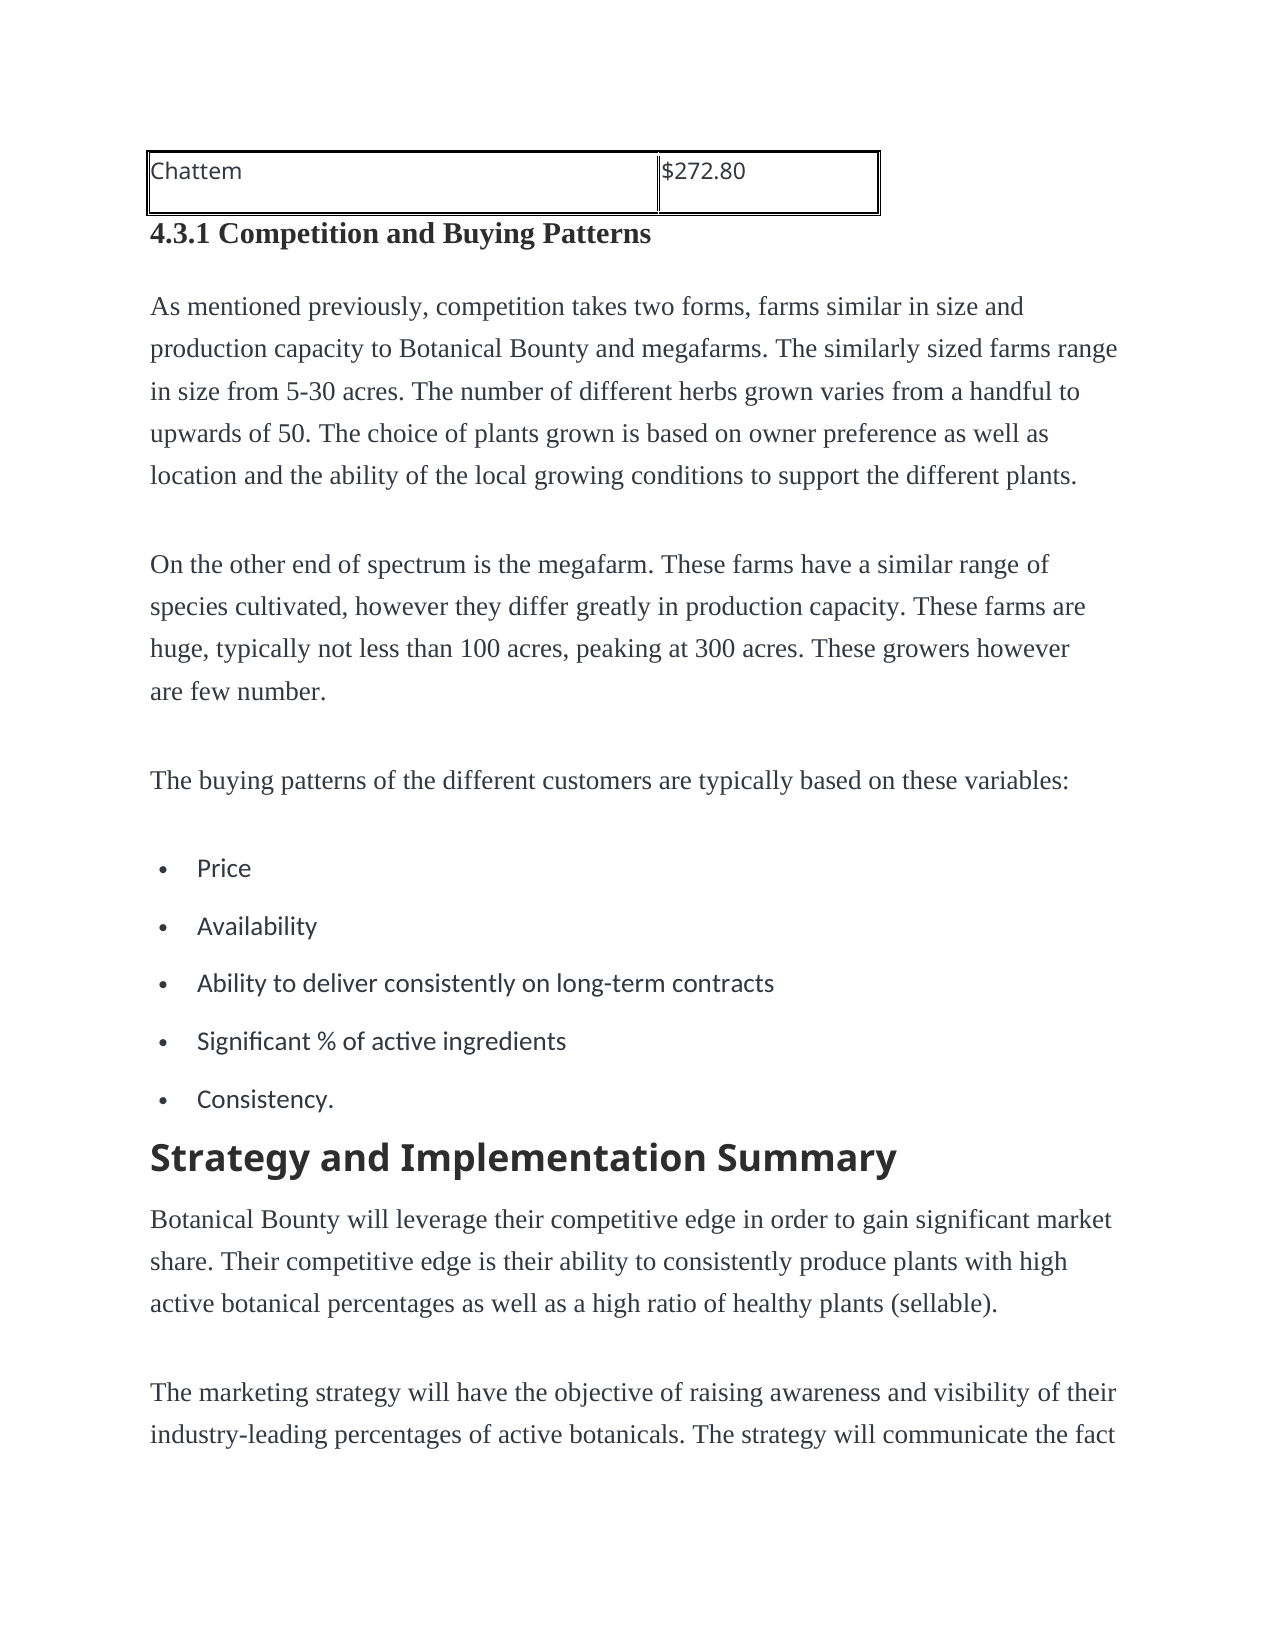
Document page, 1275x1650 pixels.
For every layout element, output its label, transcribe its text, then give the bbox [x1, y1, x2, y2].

subtitle Strategy and Implementation Summary [150, 1131, 1125, 1182]
text Botanical Bounty will leverage their competitive edge in order to gain significant market share. Their competitive edge is their ability to consistently produce plants with high active botanical percentages as well as a high ratio of healthy plants (sellable). [150, 1192, 1125, 1318]
list Significant % of active ingredients [159, 1015, 1125, 1057]
text On the other end of spectrum is the megafarm. These farms have a similar range of species cultivated, however they differ greatly in production capacity. These farms are huge, typically not less than 100 acres, peaking at 300 acres. These growers however are few number. [150, 537, 1125, 706]
table_cell Chattem [150, 153, 659, 212]
subtitle 4.3.1 Competition and Buying Patterns [150, 216, 1125, 250]
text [150, 1365, 1125, 1450]
list Price [159, 842, 1125, 884]
list Availability [159, 900, 1125, 942]
list Ability to deliver consistently on long-term contracts [159, 957, 1125, 1000]
list Consistency. [159, 1073, 1125, 1115]
text The buying patterns of the different customers are typically based on these variables: [150, 753, 1125, 795]
text As mentioned previously, competition takes two forms, farms similar in size and production capacity to Botanical Bounty and megafarms. The similarly sized farms range in size from 5-30 acres. The number of different herbs grown varies from a handful to upwards of 50. The choice of plants grown is based on owner preference as well as location and the ability of the local growing conditions to support the different plants. [150, 279, 1125, 490]
table_cell $272.80 [659, 153, 877, 212]
